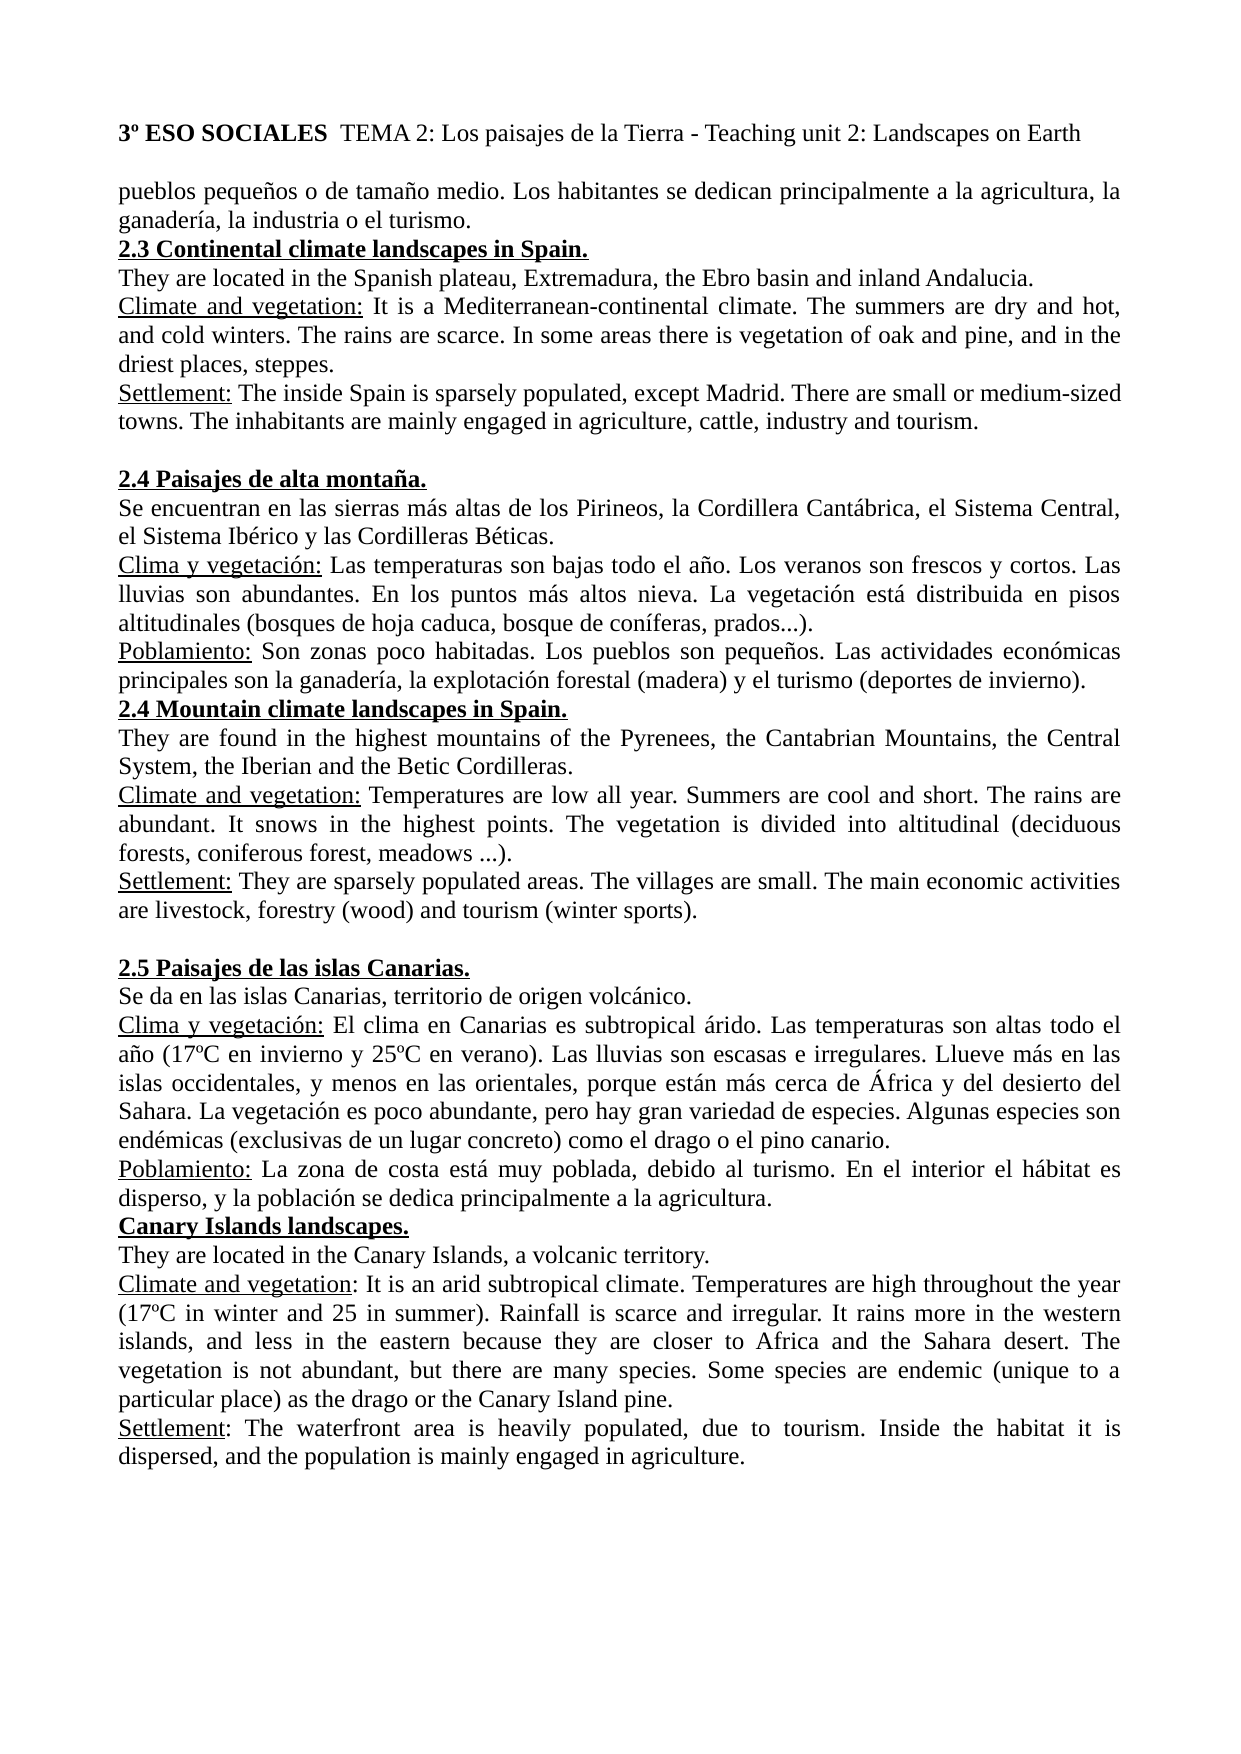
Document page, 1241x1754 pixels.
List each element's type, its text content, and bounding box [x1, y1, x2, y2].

text Se encuentran en las sierras más altas de los Pirineos, la Cordillera Cantábrica, el Sistema Central, el Sistema Ibérico y las Cordilleras Béticas. [118, 493, 1122, 550]
text 2.4 Mountain climate landscapes in Spain. [118, 694, 1122, 723]
text Canary Islands landscapes. [118, 1211, 1122, 1240]
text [118, 176, 1122, 234]
text Settlement: They are sparsely populated areas. The villages are small. The main economic activities are livestock, forestry (wood) and tourism (winter sports). [118, 866, 1122, 924]
text 2.3 Continental climate landscapes in Spain. [118, 234, 1122, 263]
text Climate and vegetation: Temperatures are low all year. Summers are cool and short. The rains are abundant. It snows in the highest points. The vegetation is divided into altitudinal (deciduous forests, coniferous forest, meadows ...). [118, 780, 1122, 866]
text They are located in the Spanish plateau, Extremadura, the Ebro basin and inland Andalucia. [118, 263, 1122, 291]
text Clima y vegetación: El clima en Canarias es subtropical árido. Las temperaturas son altas todo el año (17ºC en invierno y 25ºC en verano). Las lluvias son escasas e irregulares. Llueve más en las islas occidentales, y menos en las orientales, porque están más cerca de África y del desierto del Sahara. La vegetación es poco abundante, pero hay gran variedad de especies. Algunas especies son endémicas (exclusivas de un lugar concreto) como el drago o el pino canario. [118, 1010, 1122, 1154]
text Clima y vegetación: Las temperaturas son bajas todo el año. Los veranos son frescos y cortos. Las lluvias son abundantes. En los puntos más altos nieva. La vegetación está distribuida en pisos altitudinales (bosques de hoja caduca, bosque de coníferas, prados...). [118, 550, 1122, 636]
text Settlement: The inside Spain is sparsely populated, except Madrid. There are small or medium-sized towns. The inhabitants are mainly engaged in agriculture, cattle, industry and tourism. [118, 378, 1122, 435]
text 2.5 Paisajes de las islas Canarias. [118, 953, 1122, 981]
text Poblamiento: La zona de costa está muy poblada, debido al turismo. En el interior el hábitat es disperso, y la población se dedica principalmente a la agricultura. [118, 1154, 1122, 1211]
text Climate and vegetation: It is an arid subtropical climate. Temperatures are high throughout the year (17ºC in winter and 25 in summer). Rainfall is scarce and irregular. It rains more in the western islands, and less in the eastern because they are closer to Africa and the Sahara desert. The vegetation is not abundant, but there are many species. Some species are endemic (unique to a particular place) as the drago or the Canary Island pine. [118, 1269, 1122, 1413]
text Climate and vegetation: It is a Mediterranean-continental climate. The summers are dry and hot, and cold winters. The rains are scarce. In some areas there is vegetation of oak and pine, and in the driest places, steppes. [118, 291, 1122, 378]
text 2.4 Paisajes de alta montaña. [118, 464, 1122, 493]
text They are found in the highest mountains of the Pyrenees, the Cantabrian Mountains, the Central System, the Iberian and the Betic Cordilleras. [118, 723, 1122, 780]
text Se da en las islas Canarias, territorio de origen volcánico. [118, 981, 1122, 1010]
text Poblamiento: Son zonas poco habitadas. Los pueblos son pequeños. Las actividades económicas principales son la ganadería, la explotación forestal (madera) y el turismo (deportes de invierno). [118, 636, 1122, 694]
text Settlement: The waterfront area is heavily populated, due to tourism. Inside the habitat it is dispersed, and the population is mainly engaged in agriculture. [118, 1413, 1122, 1470]
text They are located in the Canary Islands, a volcanic territory. [118, 1240, 1122, 1269]
